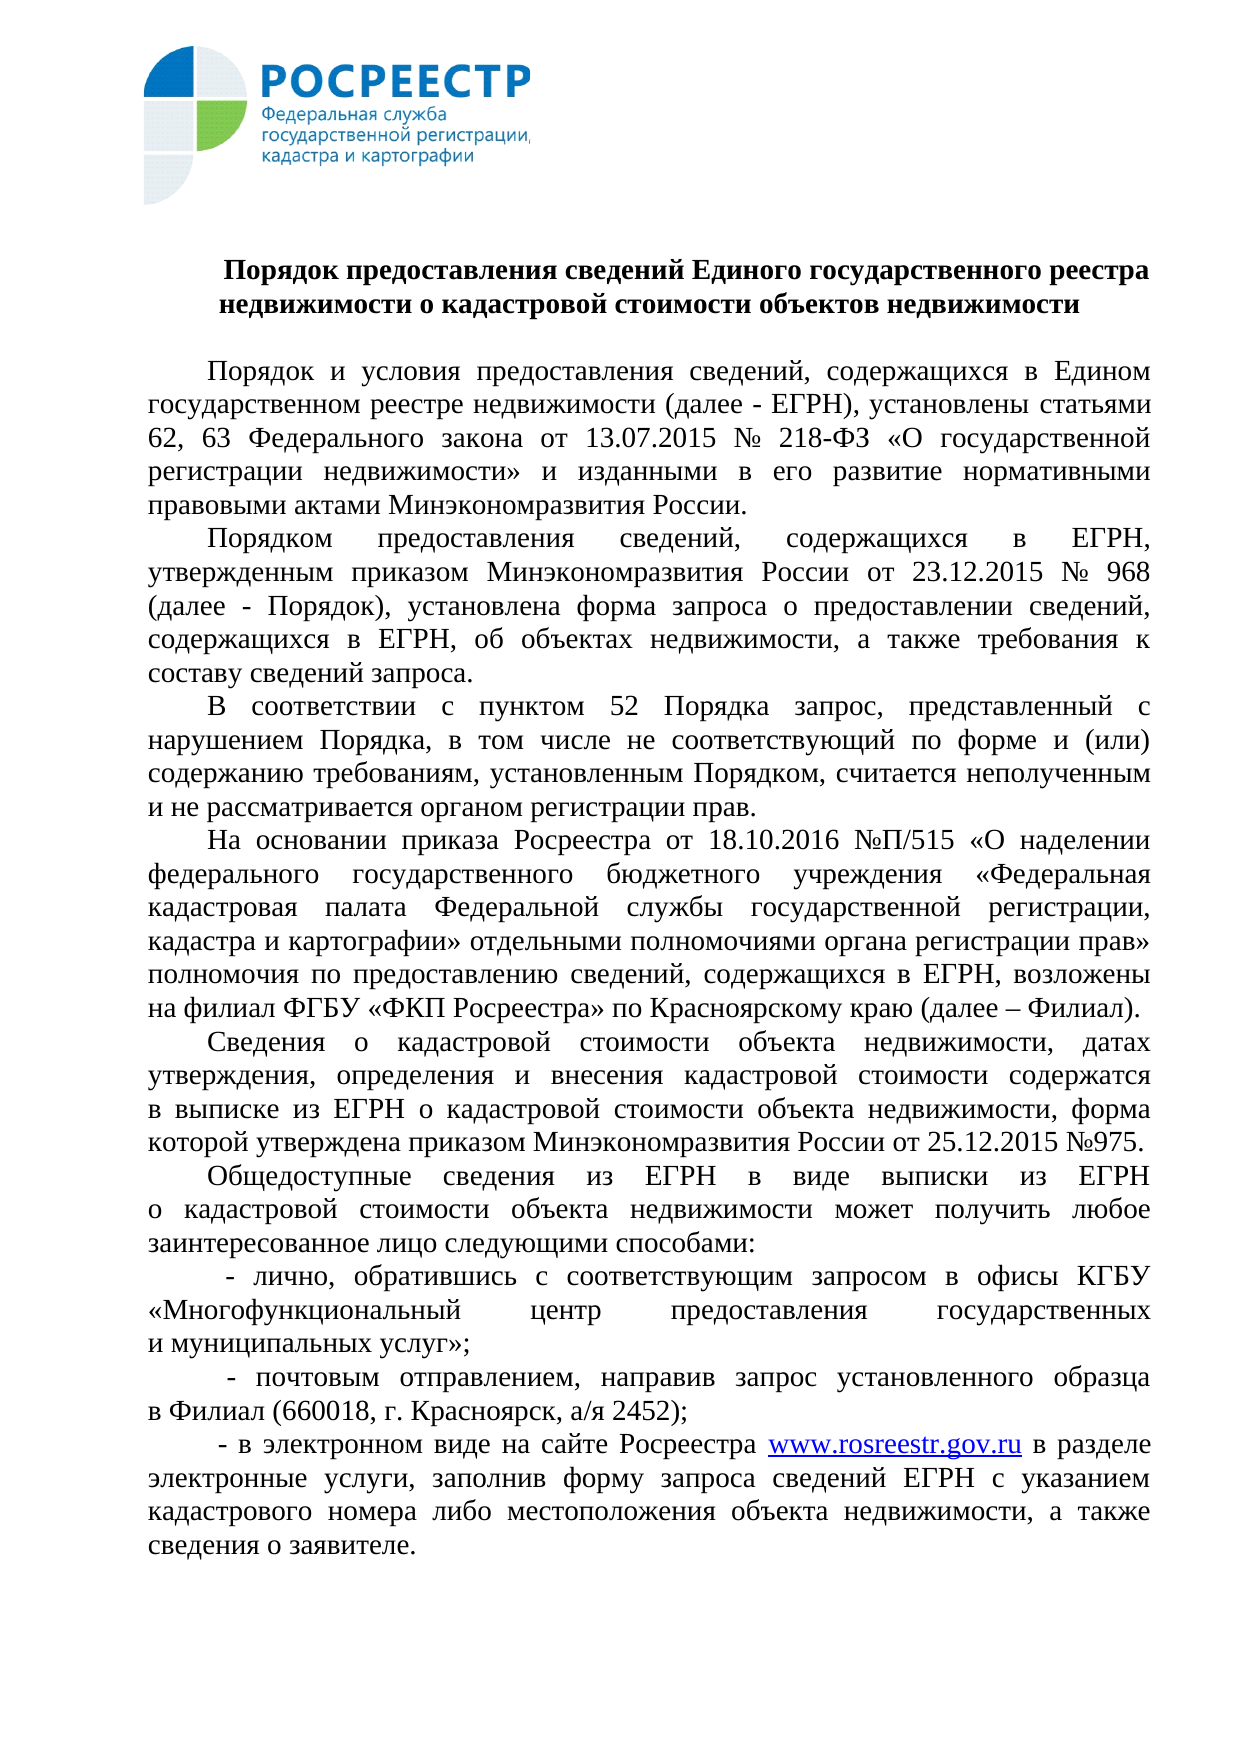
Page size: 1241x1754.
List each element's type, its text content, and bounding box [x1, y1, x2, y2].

picture [143, 46, 531, 205]
text На основании приказа Росреестра от 18.10.2016 №П/515 «О наделении федерального государственного бюджетного учреждения «Федеральная кадастровая палата Федеральной службы государственной регистрации, кадастра и картографии» отдельными полномочиями органа регистрации прав» полномочия по предоставлению сведений, содержащихся в ЕГРН, возложены на филиал ФГБУ «ФКП Росреестра» по Красноярскому краю (далее – Филиал). [148, 822, 1152, 1024]
text Порядком предоставления сведений, содержащихся в ЕГРН, утвержденным приказом Минэкономразвития России от 23.12.2015 № 968 (далее - Порядок), установлена форма запроса о предоставлении сведений, содержащихся в ЕГРН, об объектах недвижимости, а также требования к составу сведений запроса. [148, 521, 1152, 688]
text Порядок предоставления сведений Единого государственного реестра недвижимости о кадастровой стоимости объектов недвижимости [148, 252, 1152, 319]
text Порядок и условия предоставления сведений, содержащихся в Едином государственном реестре недвижимости (далее - ЕГРН), установлены статьями 62, 63 Федерального закона от 13.07.2015 № 218-ФЗ «О государственной регистрации недвижимости» и изданными в его развитие нормативными правовыми актами Минэкономразвития России. [148, 353, 1152, 521]
text - лично, обратившись с соответствующим запросом в офисы КГБУ «Многофункциональный центр предоставления государственных и муниципальных услуг»; [148, 1258, 1152, 1359]
text - почтовым отправлением, направив запрос установленного образца в Филиал (660018, г. Красноярск, а/я 2452); [148, 1359, 1152, 1426]
text В соответствии с пунктом 52 Порядка запрос, представленный с нарушением Порядка, в том числе не соответствующий по форме и (или) содержанию требованиям, установленным Порядком, считается неполученным и не рассматривается органом регистрации прав. [148, 688, 1152, 822]
text Общедоступные сведения из ЕГРН в виде выписки из ЕГРН о кадастровой стоимости объекта недвижимости может получить любое заинтересованное лицо следующими способами: [148, 1158, 1152, 1258]
text - в электронном виде на сайте Росреестра www.rosreestr.gov.ru в разделе электронные услуги, заполнив форму запроса сведений ЕГРН с указанием кадастрового номера либо местоположения объекта недвижимости, а также сведения о заявителе. [148, 1426, 1152, 1560]
text Сведения о кадастровой стоимости объекта недвижимости, датах утверждения, определения и внесения кадастровой стоимости содержатся в выписке из ЕГРН о кадастровой стоимости объекта недвижимости, форма которой утверждена приказом Минэкономразвития России от 25.12.2015 №975. [148, 1024, 1152, 1158]
